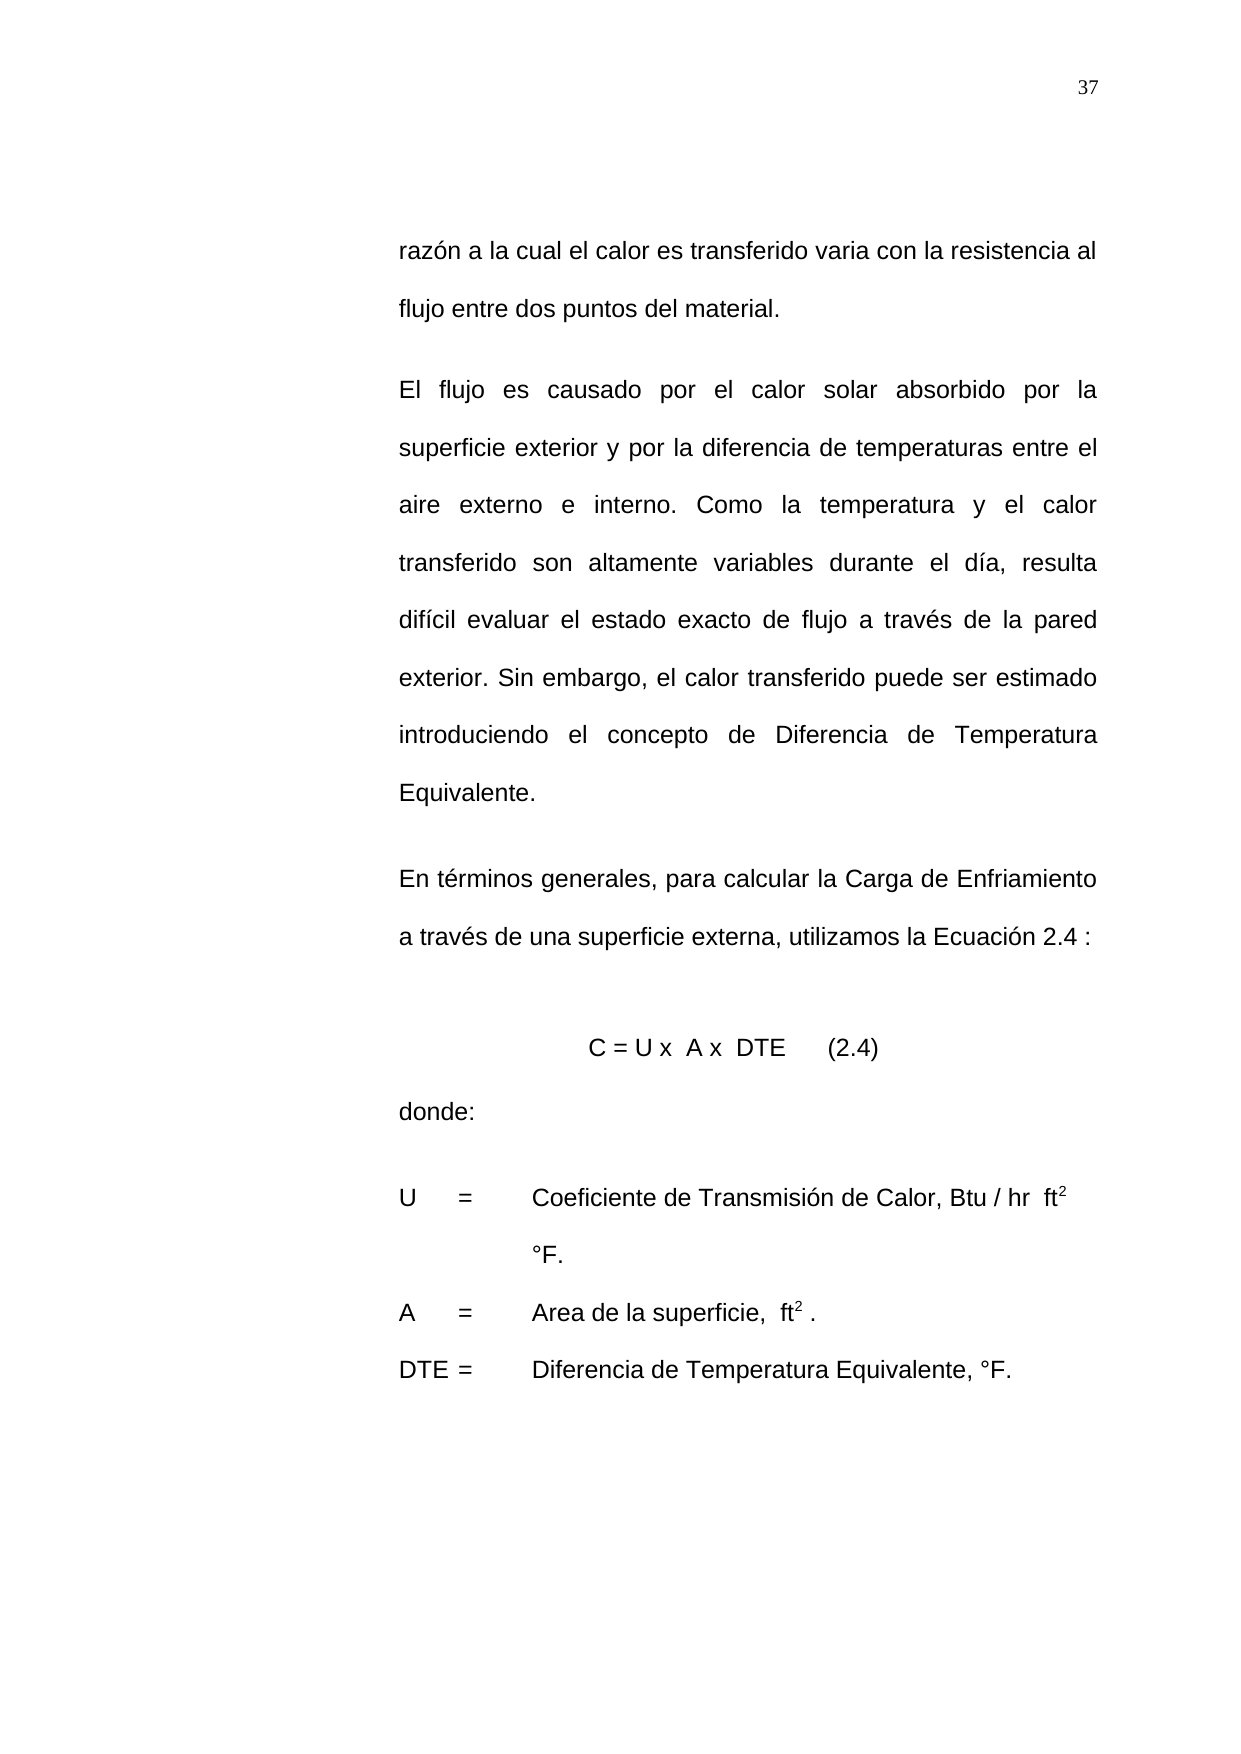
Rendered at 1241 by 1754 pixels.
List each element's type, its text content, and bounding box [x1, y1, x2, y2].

subtitle C = U x A x DTE (2.4) [369, 1033, 1098, 1062]
text U = Coeficiente de Transmisión de Calor, Btu / hr ft2 [399, 1183, 1098, 1212]
text °F. [399, 1240, 1098, 1269]
text El flujo es causado por el calor solar absorbido por la superficie exterior y por la diferencia de temperaturas entre el aire externo e interno. Como la temperatura y el calor transferido son altamente variables durante el día, resulta difícil evaluar el estado exacto de flujo a través de la pared exterior. Sin embargo, el calor transferido puede ser estimado introduciendo el concepto de Diferencia de Temperatura Equivalente. [399, 375, 1098, 807]
text A = Area de la superficie, ft2 . [399, 1298, 1098, 1327]
text DTE = Diferencia de Temperatura Equivalente, °F. [399, 1355, 1098, 1384]
text donde: [399, 1097, 1098, 1125]
text En términos generales, para calcular la Carga de Enfriamiento a través de una superficie externa, utilizamos 2.4 : [399, 864, 1098, 950]
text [399, 236, 1098, 322]
